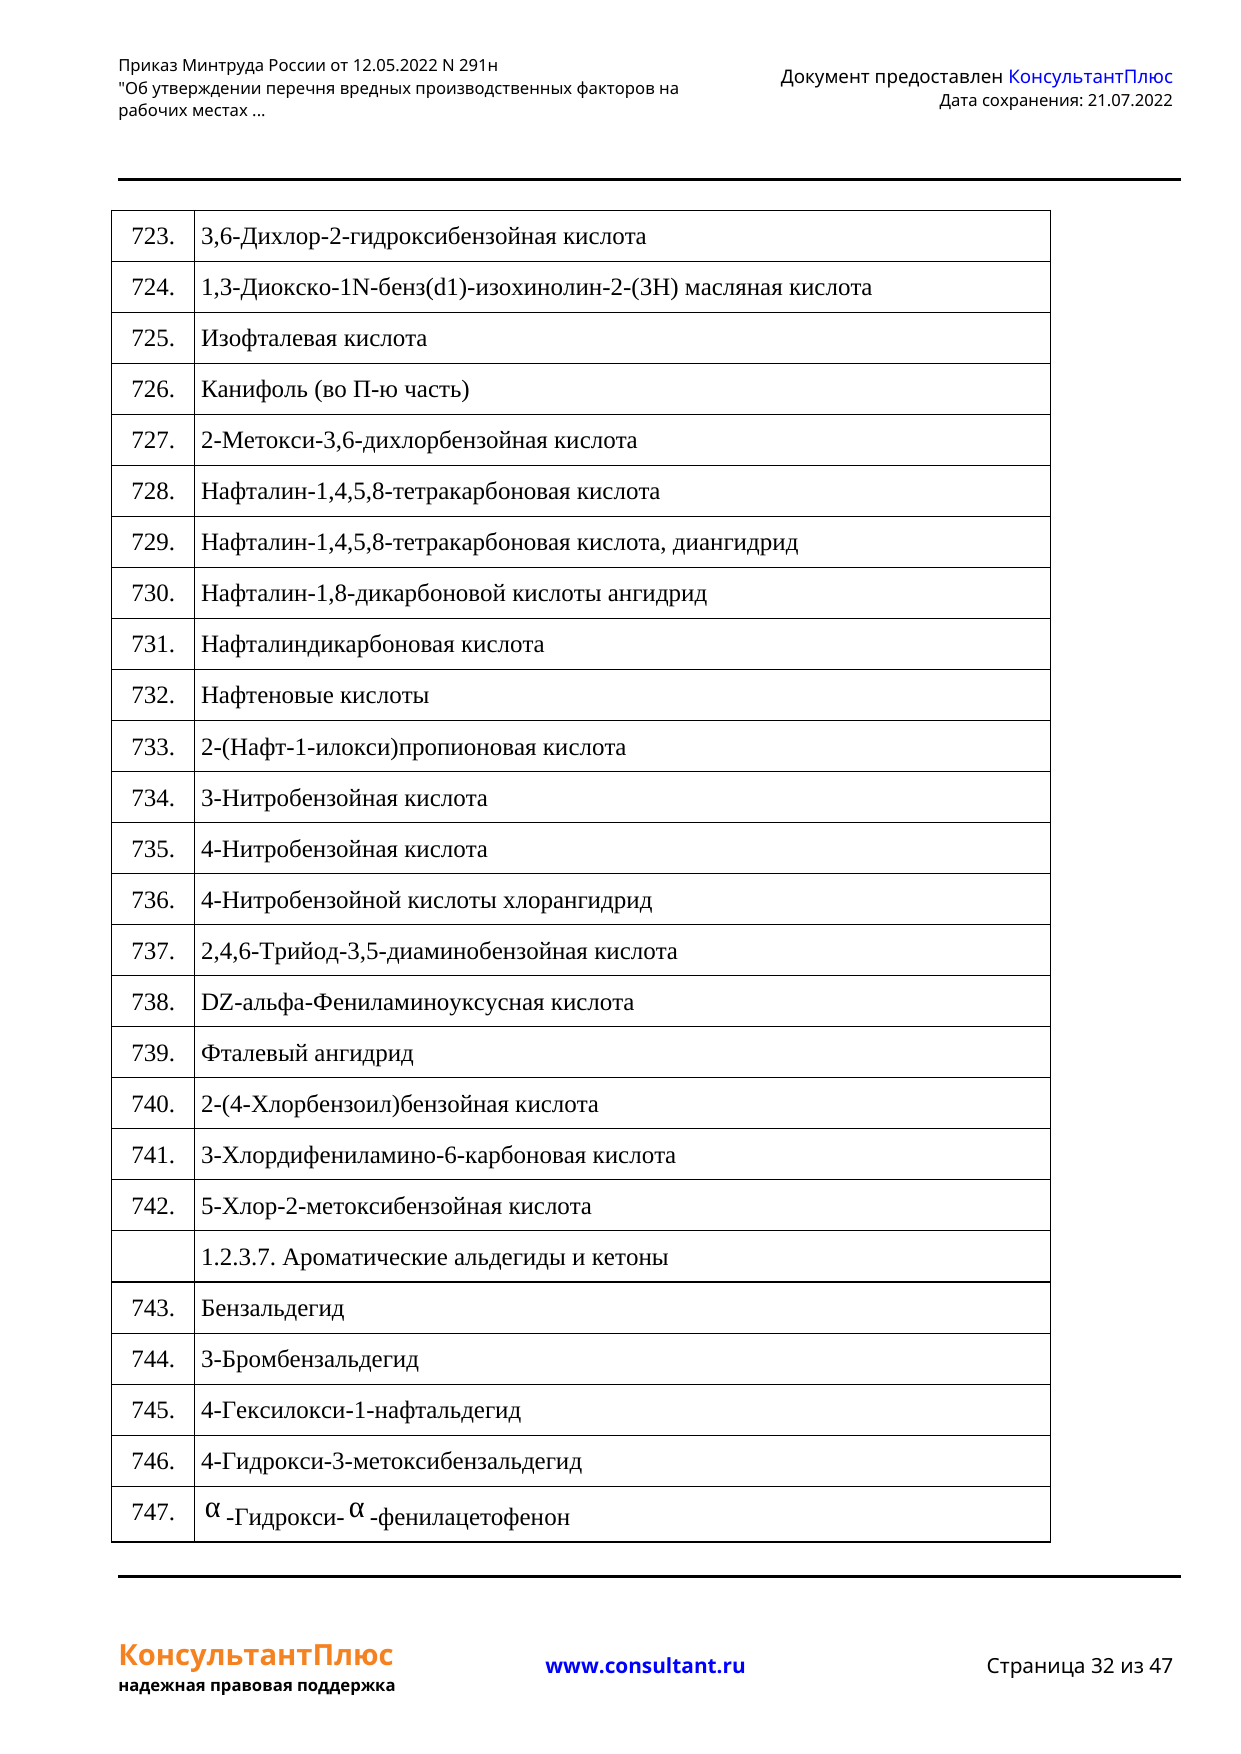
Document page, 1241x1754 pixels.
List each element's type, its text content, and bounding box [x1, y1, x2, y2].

table_cell 2-Метокси-3,6-дихлорбензойная кислота [195, 415, 1050, 465]
table_cell 741. [112, 1129, 194, 1179]
table_cell 3-Хлордифениламино-6-карбоновая кислота [195, 1129, 1050, 1179]
table_cell Нафталин-1,8-дикарбоновой кислоты ангидрид [195, 568, 1050, 618]
table_cell DZ-альфа-Фениламиноуксусная кислота [195, 976, 1050, 1026]
table_cell Бензальдегид [195, 1283, 1050, 1332]
table_cell 4-Гексилокси-1-нафтальдегид [195, 1385, 1050, 1434]
table_cell 2,4,6-Трийод-3,5-диаминобензойная кислота [195, 925, 1050, 975]
table_cell Нафталин-1,4,5,8-тетракарбоновая кислота [195, 466, 1050, 516]
table_cell 4-Нитробензойная кислота [195, 823, 1050, 873]
table_cell 745. [112, 1385, 194, 1434]
table_cell 733. [112, 721, 194, 771]
table_cell [112, 1231, 194, 1281]
table_cell Канифоль (во П-ю часть) [195, 364, 1050, 414]
table_cell 738. [112, 976, 194, 1026]
table_cell 726. [112, 364, 194, 414]
table_cell 735. [112, 823, 194, 873]
table_cell 736. [112, 874, 194, 924]
table_cell 3-Бромбензальдегид [195, 1334, 1050, 1383]
table_cell 746. [112, 1436, 194, 1486]
table_cell 5-Хлор-2-метоксибензойная кислота [195, 1180, 1050, 1230]
table_cell 730. [112, 568, 194, 618]
table_cell 4-Нитробензойной кислоты хлорангидрид [195, 874, 1050, 924]
table_cell 739. [112, 1027, 194, 1077]
table_cell -Гидрокси--фенилацетофенон [195, 1487, 1050, 1541]
table_cell 734. [112, 772, 194, 822]
table_cell Изофталевая кислота [195, 313, 1050, 363]
table_cell 727. [112, 415, 194, 465]
table_cell 728. [112, 466, 194, 516]
table_cell 2-(Нафт-1-илокси)пропионовая кислота [195, 721, 1050, 771]
table_cell 723. [112, 211, 194, 261]
table_cell 4-Гидрокси-3-метоксибензальдегид [195, 1436, 1050, 1486]
table_cell 1,3-Диокско-1N-бенз(d1)-изохинолин-2-(3H) масляная кислота [195, 262, 1050, 312]
table_cell 747. [112, 1487, 194, 1541]
table_cell 2-(4-Хлорбензоил)бензойная кислота [195, 1078, 1050, 1128]
table_cell 742. [112, 1180, 194, 1230]
table_cell 737. [112, 925, 194, 975]
table_cell 725. [112, 313, 194, 363]
table_cell 743. [112, 1283, 194, 1332]
table_cell 731. [112, 619, 194, 669]
table_cell Нафтеновые кислоты [195, 670, 1050, 720]
table_cell Фталевый ангидрид [195, 1027, 1050, 1077]
table_cell 744. [112, 1334, 194, 1383]
table_cell 740. [112, 1078, 194, 1128]
table_cell 732. [112, 670, 194, 720]
table_cell 724. [112, 262, 194, 312]
table_cell 1.2.3.7. Ароматические альдегиды и кетоны [195, 1231, 1050, 1281]
table_cell 3-Нитробензойная кислота [195, 772, 1050, 822]
table_cell 729. [112, 517, 194, 567]
table_cell Нафталин-1,4,5,8-тетракарбоновая кислота, диангидрид [195, 517, 1050, 567]
table_cell 3,6-Дихлор-2-гидроксибензойная кислота [195, 211, 1050, 261]
table_cell Нафталиндикарбоновая кислота [195, 619, 1050, 669]
